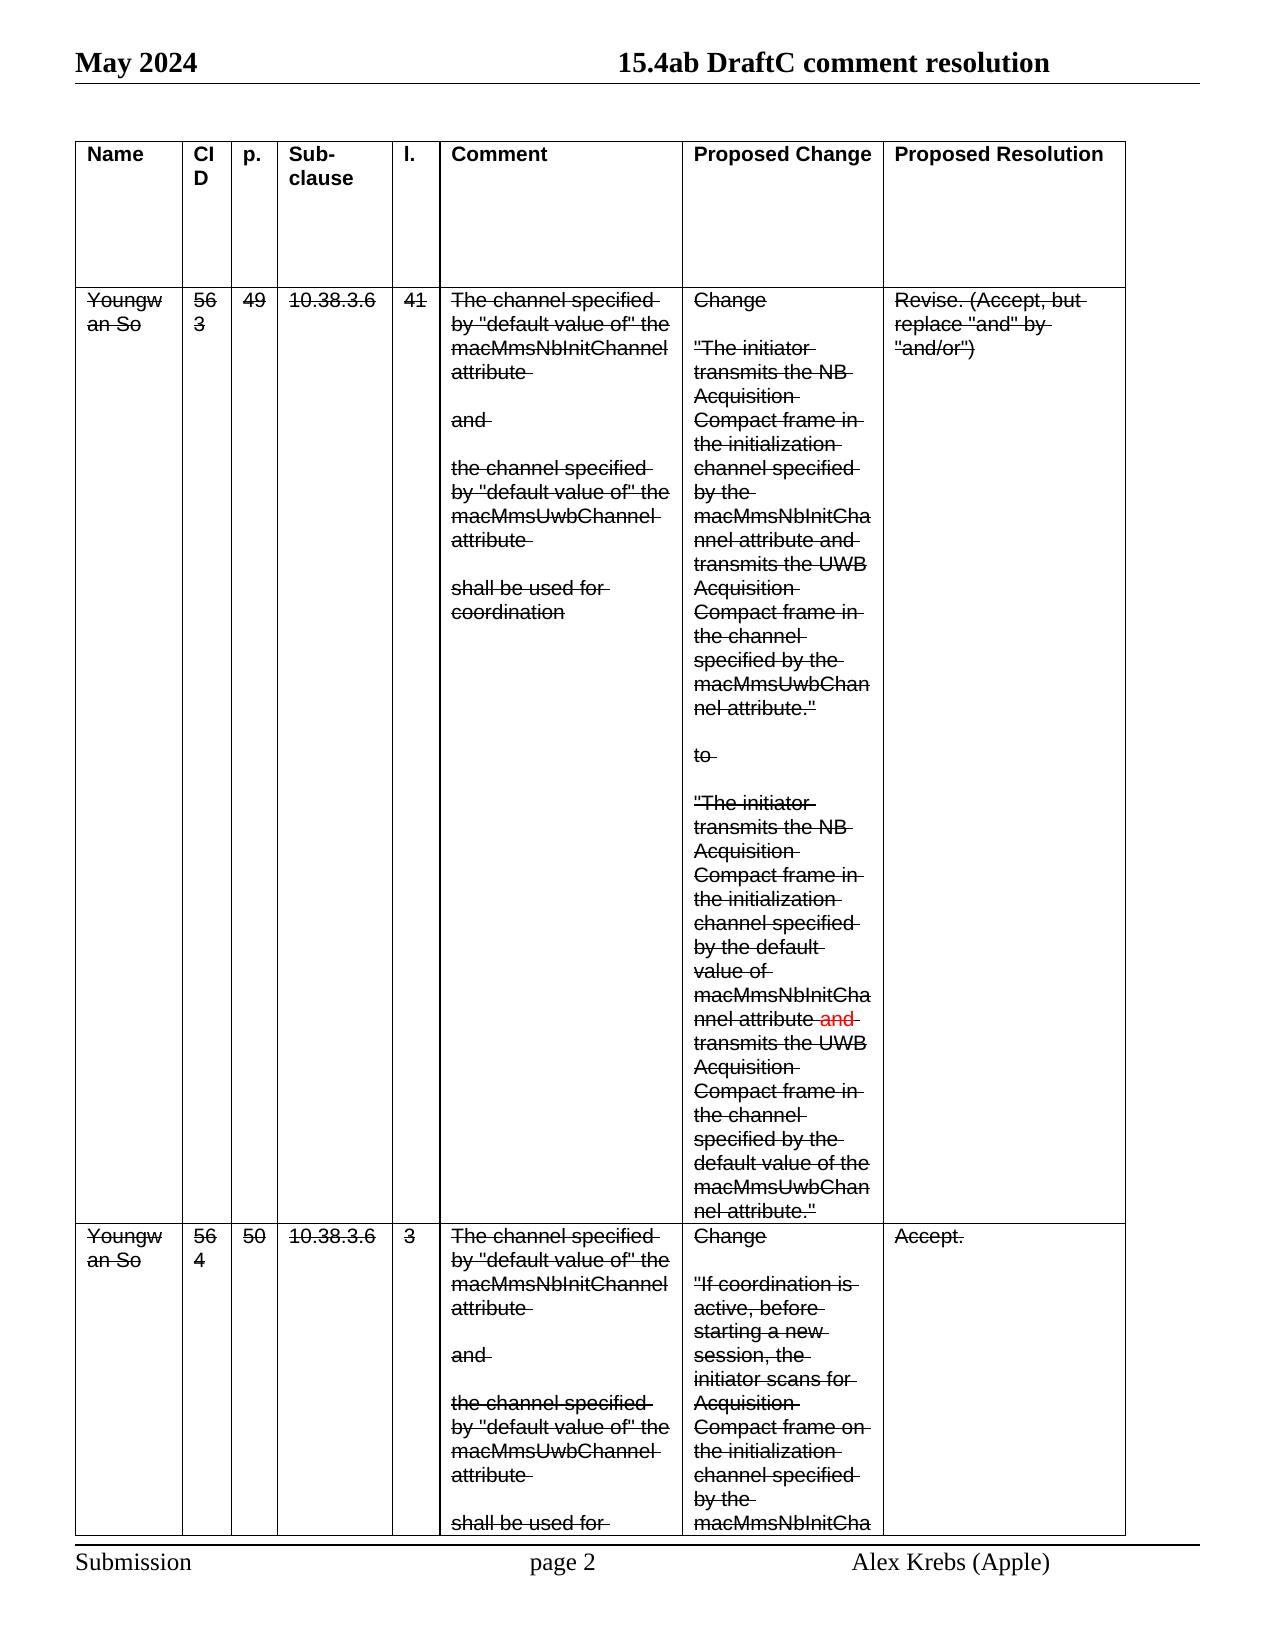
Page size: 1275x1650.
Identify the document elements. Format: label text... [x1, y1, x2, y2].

table_cell Revise. (Accept, but replace "and" by "and/or") [884, 288, 1125, 1222]
table_header Comment [441, 142, 682, 287]
table_cell 10.38.3.6 [278, 1224, 392, 1535]
table_header Name [76, 142, 182, 287]
table_header l. [393, 142, 439, 287]
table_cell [441, 1224, 682, 1535]
table_cell 3 [393, 1224, 439, 1535]
table_cell 41 [393, 288, 439, 1222]
table_cell 10.38.3.6 [278, 288, 392, 1222]
table_cell Youngwan So [76, 1224, 182, 1535]
table_cell 563 [183, 288, 231, 1222]
table_header p. [232, 142, 277, 287]
table_cell 49 [232, 288, 277, 1222]
table_cell Change "The initiator transmits the NB Acquisition Compact frame in the initialization channel specified by the macMmsNbInitChannel attribute and transmits the UWB Acquisition Compact frame in the channel specified by the macMmsUwbChannel attribute." to "The initiator transmits the NB Acquisition Compact frame in the initialization channel specified by the default value of macMmsNbInitChannel attribute and transmits the UWB Acquisition Compact frame in the channel specified by the default value of the macMmsUwbChannel attribute." [683, 288, 883, 1222]
table_cell Accept. [884, 1224, 1125, 1535]
table_cell 564 [183, 1224, 231, 1535]
table_header Proposed Change [683, 142, 883, 287]
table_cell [683, 1224, 883, 1535]
table_header CID [183, 142, 231, 287]
table_header Proposed Resolution [884, 142, 1125, 287]
table_cell 50 [232, 1224, 277, 1535]
table_header Sub-clause [278, 142, 392, 287]
table_cell Youngwan So [76, 288, 182, 1222]
